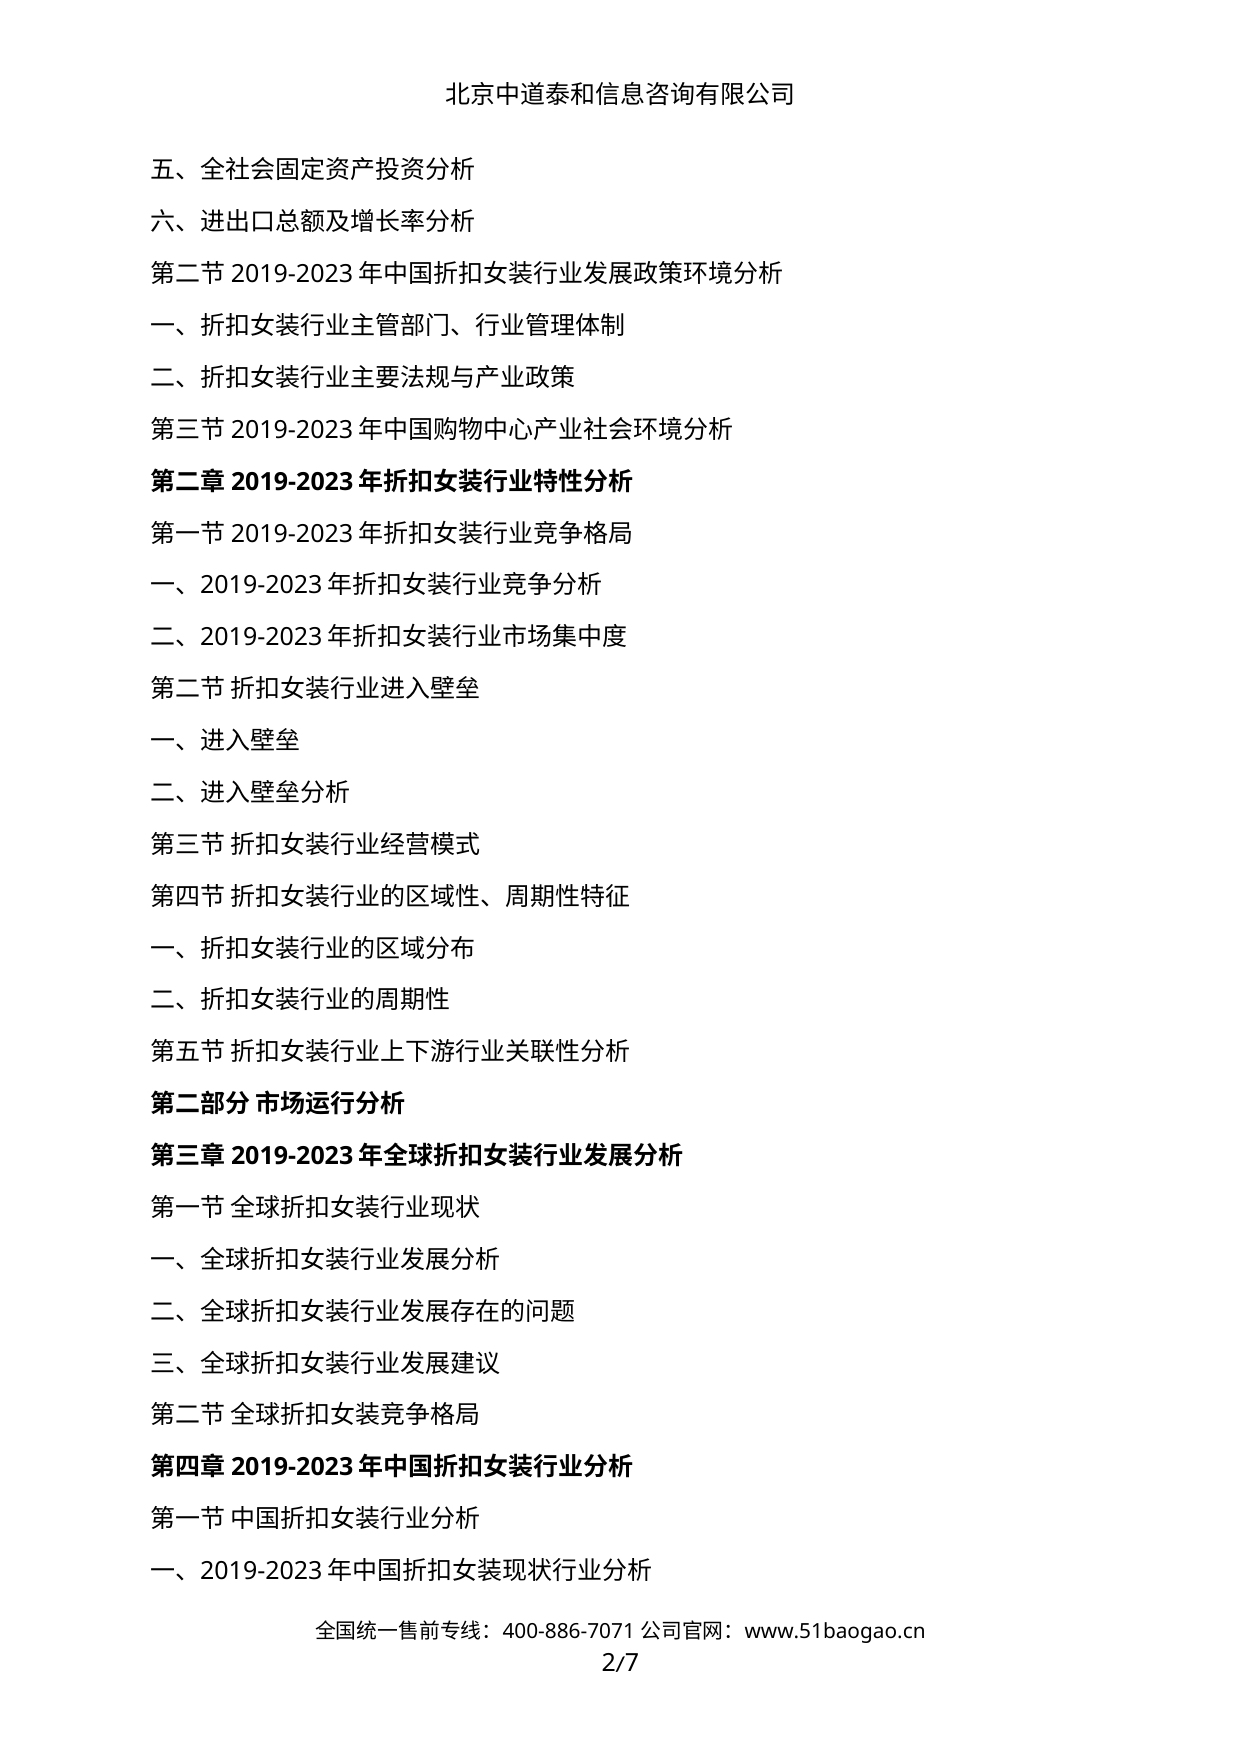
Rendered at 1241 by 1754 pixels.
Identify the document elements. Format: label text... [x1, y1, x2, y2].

text 一、全球折扣女装行业发展分析 [150, 1239, 1090, 1276]
text 一、折扣女装行业主管部门、行业管理体制 [150, 306, 1090, 342]
text 第二章 2019-2023年折扣女装行业特性分析 [150, 461, 1090, 497]
text 第一节 中国折扣女装行业分析 [150, 1499, 1090, 1535]
text 第四节 折扣女装行业的区域性、周期性特征 [150, 876, 1090, 912]
text 二、2019-2023年折扣女装行业市场集中度 [150, 617, 1090, 653]
text 第三章 2019-2023年全球折扣女装行业发展分析 [150, 1136, 1090, 1172]
text 五、全社会固定资产投资分析 [150, 150, 1090, 186]
text 第二节 折扣女装行业进入壁垒 [150, 669, 1090, 705]
text 第一节 全球折扣女装行业现状 [150, 1187, 1090, 1224]
text 一、折扣女装行业的区域分布 [150, 928, 1090, 964]
text 第一节 2019-2023年折扣女装行业竞争格局 [150, 513, 1090, 549]
text 一、进入壁垒 [150, 721, 1090, 757]
text 第二部分 市场运行分析 [150, 1084, 1090, 1120]
text 第二节 2019-2023年中国折扣女装行业发展政策环境分析 [150, 254, 1090, 290]
text 一、2019-2023年折扣女装行业竞争分析 [150, 565, 1090, 601]
text 二、进入壁垒分析 [150, 772, 1090, 809]
text 二、全球折扣女装行业发展存在的问题 [150, 1291, 1090, 1327]
text 二、折扣女装行业主要法规与产业政策 [150, 357, 1090, 394]
text 第二节 全球折扣女装竞争格局 [150, 1395, 1090, 1431]
text 第五节 折扣女装行业上下游行业关联性分析 [150, 1032, 1090, 1068]
text 第四章 2019-2023年中国折扣女装行业分析 [150, 1447, 1090, 1483]
text 一、2019-2023年中国折扣女装现状行业分析 [150, 1551, 1090, 1587]
text 六、进出口总额及增长率分析 [150, 202, 1090, 238]
text 二、折扣女装行业的周期性 [150, 980, 1090, 1016]
text 第三节 折扣女装行业经营模式 [150, 824, 1090, 861]
text 第三节 2019-2023年中国购物中心产业社会环境分析 [150, 409, 1090, 446]
text 三、全球折扣女装行业发展建议 [150, 1343, 1090, 1379]
